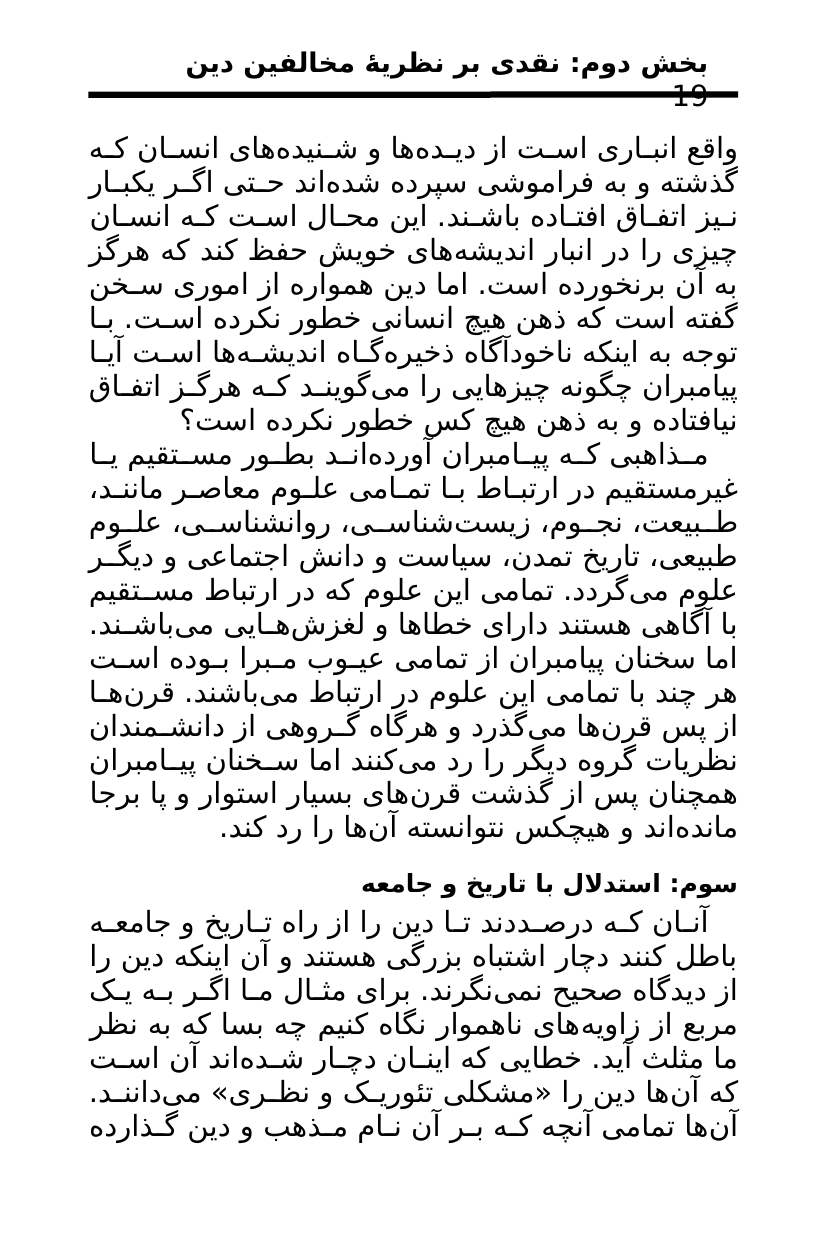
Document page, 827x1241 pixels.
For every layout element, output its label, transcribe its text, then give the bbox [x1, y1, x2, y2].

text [89, 905, 738, 1143]
text مذاهبی که پیامبران آورده‌اند بطور مستقیم یا غیرمستقیم در ارتباط با تمامی علوم معاصر مانند، طبیعت، نجوم، زیست‌شناسی، روانشناسی، علوم طبیعی، تاریخ تمدن، سیاست و دانش اجتماعی و دیگر علوم می‌گردد. تمامی این علوم که در ارتباط مستقیم با آگاهی هستند دارای خطاها و لغزش‌هایی می‌باشند. اما سخنان پیامبران از تمامی عیوب مبرا بوده است هر چند با تمامی این علوم در ارتباط می‌باشند. قرن‌ها از پس قرن‌ها می‌گذرد و هرگاه گروهی از دانشمندان نظریات گروه دیگر را رد می‌کنند اما سخنان پیامبران همچنان پس از گذشت قرن‌های بسیار استوار و پا برجا مانده‌اند و هیچکس نتوانسته‌ آن‌ها را رد کند. [89, 437, 738, 845]
text سوم: استدلال با تاریخ و جامعه [89, 870, 738, 899]
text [89, 132, 738, 437]
